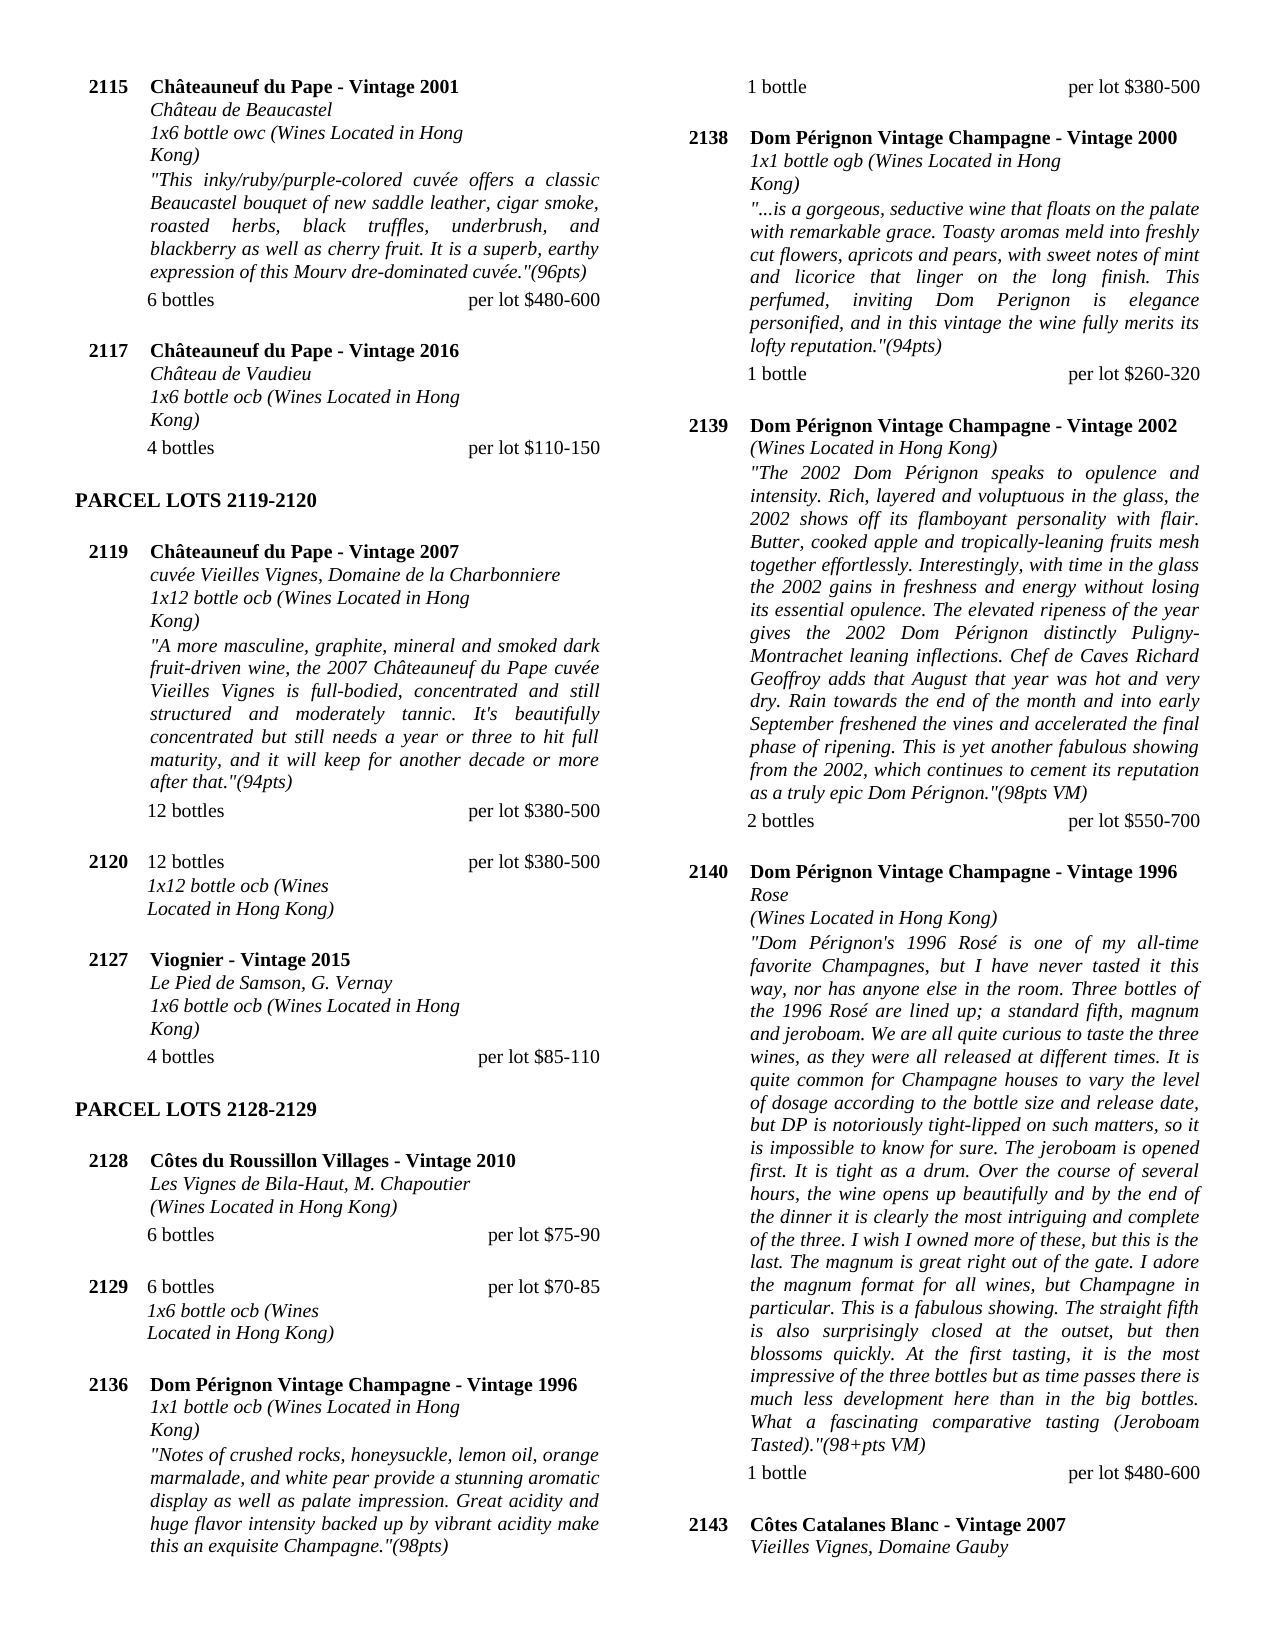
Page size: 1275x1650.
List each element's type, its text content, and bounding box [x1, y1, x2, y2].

text Kong) [75, 1418, 600, 1441]
text 1x12 bottle ocb (Wines Located in Hong [75, 586, 600, 609]
text 2119 Châteauneuf du Pape - Vintage 2007 [75, 540, 600, 563]
text 1x12 bottle ocb (Wines [75, 874, 600, 897]
text Kong) [75, 143, 600, 166]
text 2128 Côtes du Roussillon Villages - Vintage 2010 [75, 1149, 600, 1172]
text "A more masculine, graphite, mineral and smoked dark fruit-driven wine, the 2007 Châteauneuf du Pape cuvée Vieilles Vignes is full-bodied, concentrated and still structured and moderately tannic. It's beautifully concentrated but still needs a year or three to hit full maturity, and it will keep for another decade or more after that."(94pts) [150, 633, 600, 793]
text Rose [675, 883, 1200, 906]
text Kong) [75, 609, 600, 631]
text Located in Hong Kong) [75, 897, 600, 920]
text 1x1 bottle ocb (Wines Located in Hong [75, 1396, 600, 1418]
text 2139 Dom Pérignon Vintage Champagne - Vintage 2002 [675, 413, 1200, 436]
text 1 bottle per lot $260-320 [675, 362, 1200, 385]
text Les Vignes de Bila-Haut, M. Chapoutier [75, 1172, 600, 1195]
text 6 bottles per lot $75-90 [75, 1223, 600, 1246]
text 2 bottles per lot $550-700 [675, 809, 1200, 832]
text (Wines Located in Hong Kong) [75, 1195, 600, 1218]
text 2117 Châteauneuf du Pape - Vintage 2016 [75, 339, 600, 362]
text 2136 Dom Pérignon Vintage Champagne - Vintage 1996 [75, 1373, 600, 1396]
text Le Pied de Samson, G. Vernay [75, 971, 600, 994]
text "Notes of crushed rocks, honeysuckle, lemon oil, orange marmalade, and white pear provide a stunning aromatic display as well as palate impression. Great acidity and huge flavor intensity backed up by vibrant acidity make this an exquisite Champagne."(98pts) [150, 1443, 600, 1557]
text Château de Beaucastel [75, 98, 600, 121]
text Vieilles Vignes, Domaine Gauby [675, 1535, 1200, 1558]
text PARCEL LOTS 2128-2129 [75, 1097, 600, 1121]
text 2115 Châteauneuf du Pape - Vintage 2001 [75, 75, 600, 98]
text (Wines Located in Hong Kong) [675, 906, 1200, 929]
text 1x6 bottle owc (Wines Located in Hong [75, 121, 600, 143]
text 1x1 bottle ogb (Wines Located in Hong [675, 149, 1200, 172]
text (Wines Located in Hong Kong) [675, 436, 1200, 459]
text 1 bottle per lot $380-500 [675, 75, 1200, 98]
text "This inky/ruby/purple-colored cuvée offers a classic Beaucastel bouquet of new saddle leather, cigar smoke, roasted herbs, black truffles, underbrush, and blackberry as well as cherry fruit. It is a superb, earthy expression of this Mourv dre-dominated cuvée."(96pts) [150, 168, 600, 282]
text 2138 Dom Pérignon Vintage Champagne - Vintage 2000 [675, 126, 1200, 149]
text 1x6 bottle ocb (Wines [75, 1298, 600, 1321]
text 1x6 bottle ocb (Wines Located in Hong [75, 385, 600, 408]
text 6 bottles per lot $480-600 [75, 288, 600, 311]
text 12 bottles per lot $380-500 [75, 799, 600, 822]
text 4 bottles per lot $110-150 [75, 436, 600, 459]
text 1 bottle per lot $480-600 [675, 1461, 1200, 1484]
text 4 bottles per lot $85-110 [75, 1045, 600, 1068]
text Kong) [675, 172, 1200, 195]
text Kong) [75, 408, 600, 431]
text Kong) [75, 1017, 600, 1039]
text 1x6 bottle ocb (Wines Located in Hong [75, 994, 600, 1017]
text "Dom Pérignon's 1996 Rosé is one of my all-time favorite Champagnes, but I have never tasted it this way, nor has anyone else in the room. Three bottles of the 1996 Rosé are lined up; a standard fifth, magnum and jeroboam. We are all quite curious to taste the three wines, as they were all released at different times. It is quite common for Champagne houses to vary the level of dosage according to the bottle size and release date, but DP is notoriously tight-lipped on such matters, so it is impossible to know for sure. The jeroboam is opened first. It is tight as a drum. Over the course of several hours, the wine opens up beautifully and by the end of the dinner it is clearly the most intriguing and complete of the three. I wish I owned more of these, but this is the last. The magnum is great right out of the gate. I adore the magnum format for all wines, but Champagne in particular. This is a fabulous showing. The straight fifth is also surprisingly closed at the outset, but then blossoms quickly. At the first tasting, it is the most impressive of the three bottles but as time passes there is much less development here than in the big bottles. What a fascinating comparative tasting (Jeroboam Tasted)."(98+pts VM) [750, 931, 1200, 1456]
text PARCEL LOTS 2119-2120 [75, 488, 600, 512]
text 2143 Côtes Catalanes Blanc - Vintage 2007 [675, 1513, 1200, 1535]
text 2127 Viognier - Vintage 2015 [75, 948, 600, 971]
text "The 2002 Dom Pérignon speaks to opulence and intensity. Rich, layered and voluptuous in the glass, the 2002 shows off its flamboyant personality with flair. Butter, cooked apple and tropically-leaning fruits mesh together effortlessly. Interestingly, with time in the glass the 2002 gains in freshness and energy without losing its essential opulence. The elevated ripeness of the year gives the 2002 Dom Pérignon distinctly Puligny-Montrachet leaning inflections. Chef de Caves Richard Geoffroy adds that August that year was hot and very dry. Rain towards the end of the month and into early September freshened the vines and accelerated the final phase of ripening. This is yet another fabulous showing from the 2002, which continues to cement its reputation as a truly epic Dom Pérignon."(98pts VM) [750, 461, 1200, 803]
text 2120 12 bottles per lot $380-500 [75, 850, 600, 873]
text cuvée Vieilles Vignes, Domaine de la Charbonniere [75, 563, 600, 586]
text 2140 Dom Pérignon Vintage Champagne - Vintage 1996 [675, 860, 1200, 883]
text "...is a gorgeous, seductive wine that floats on the palate with remarkable grace. Toasty aromas meld into freshly cut flowers, apricots and pears, with sweet notes of mint and licorice that linger on the long finish. This perfumed, inviting Dom Perignon is elegance personified, and in this vintage the wine fully merits its lofty reputation."(94pts) [750, 197, 1200, 357]
text Château de Vaudieu [75, 362, 600, 385]
text Located in Hong Kong) [75, 1321, 600, 1344]
text 2129 6 bottles per lot $70-85 [75, 1274, 600, 1297]
